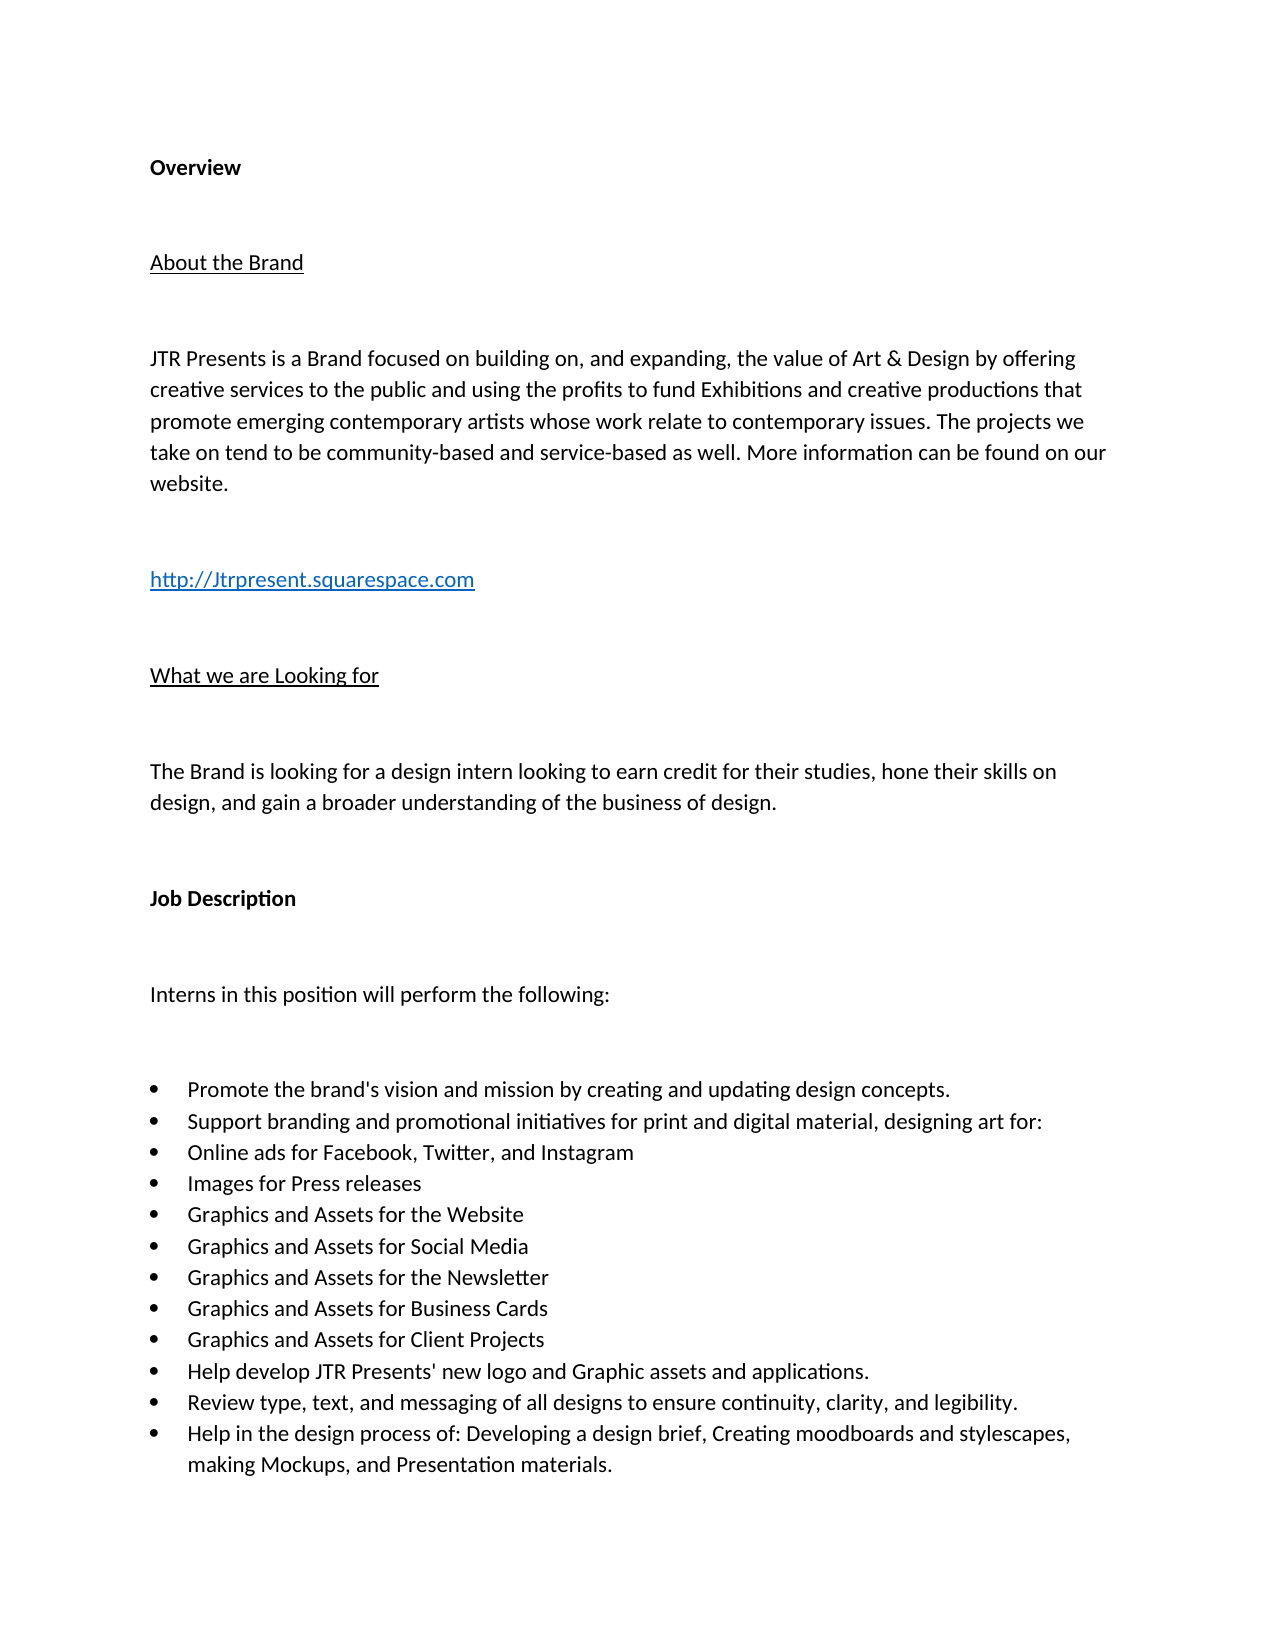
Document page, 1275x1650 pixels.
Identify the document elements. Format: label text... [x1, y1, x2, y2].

list Online ads for Facebook, Twitter, and Instagram [150, 1135, 1125, 1167]
list Help in the design process of: Developing a design brief, Creating moodboards and stylescapes, making Mockups, and Presentation materials. [150, 1417, 1125, 1479]
text The Brand is looking for a design intern looking to earn credit for their studies, hone their skills on design, and gain a broader understanding of the business of design. [150, 754, 1125, 817]
list Graphics and Assets for Social Media [150, 1229, 1125, 1260]
list Graphics and Assets for the Website [150, 1198, 1125, 1229]
list Images for Press releases [150, 1167, 1125, 1198]
text What we are Looking for [150, 658, 1125, 689]
text Interns in this position will perform the following: [150, 977, 1125, 1008]
list Help develop JTR Presents' new logo and Graphic assets and applications. [150, 1354, 1125, 1385]
text About the Brand [150, 246, 1125, 277]
list Graphics and Assets for the Newsletter [150, 1260, 1125, 1292]
text Job Description [150, 881, 1125, 912]
text http://Jtrpresent.squarespace.com [150, 562, 1125, 594]
list Graphics and Assets for Client Projects [150, 1323, 1125, 1354]
list Graphics and Assets for Business Cards [150, 1292, 1125, 1323]
list Promote the brand's vision and mission by creating and updating design concepts. [150, 1073, 1125, 1104]
text Overview [150, 150, 1125, 181]
list Support branding and promotional initiatives for print and digital material, designing art for: [150, 1104, 1125, 1135]
list Review type, text, and messaging of all designs to ensure continuity, clarity, and legibility. [150, 1385, 1125, 1417]
text JTR Presents is a Brand focused on building on, and expanding, the value of Art & Design by offering creative services to the public and using the profits to fund Exhibitions and creative productions that promote emerging contemporary artists whose work relate to contemporary issues. The projects we take on tend to be community-based and service-based as well. More information can be found on our website. [150, 342, 1125, 498]
